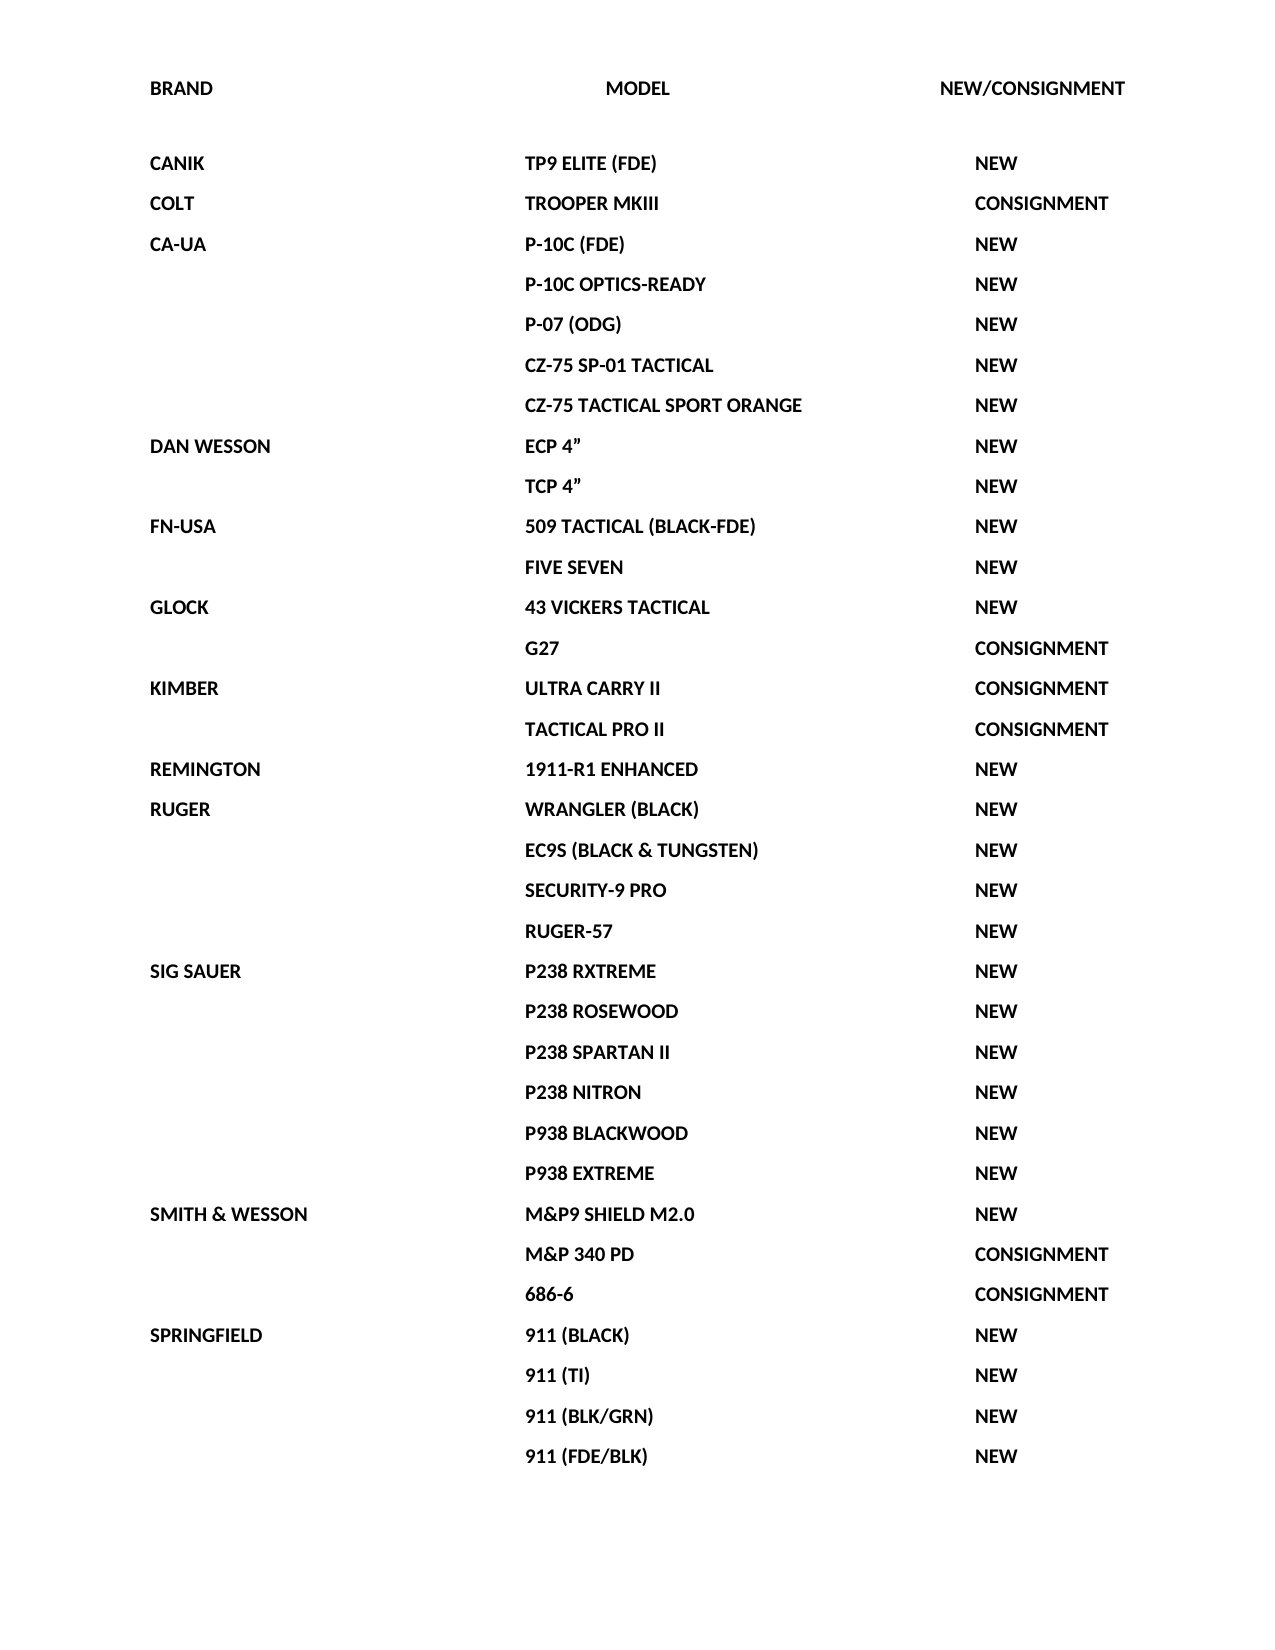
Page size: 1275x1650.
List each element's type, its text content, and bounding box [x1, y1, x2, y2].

text P238 NITRON NEW [150, 1079, 1125, 1105]
text SIG SAUER P238 RXTREME NEW [150, 958, 1125, 984]
text 911 (BLK/GRN) NEW [150, 1403, 1125, 1428]
text SPRINGFIELD 911 (BLACK) NEW [150, 1322, 1125, 1347]
text TACTICAL PRO II CONSIGNMENT [150, 716, 1125, 741]
text P238 ROSEWOOD NEW [150, 999, 1125, 1024]
text FN-USA 509 TACTICAL (BLACK-FDE) NEW [150, 514, 1125, 539]
text 686-6 CONSIGNMENT [150, 1282, 1125, 1307]
text COLT TROOPER MKIII CONSIGNMENT [150, 190, 1125, 216]
text KIMBER ULTRA CARRY II CONSIGNMENT [150, 675, 1125, 701]
text EC9S (BLACK & TUNGSTEN) NEW [150, 837, 1125, 862]
text RUGER-57 NEW [150, 918, 1125, 943]
text 911 (FDE/BLK) NEW [150, 1443, 1125, 1469]
text GLOCK 43 VICKERS TACTICAL NEW [150, 594, 1125, 620]
text 911 (TI) NEW [150, 1362, 1125, 1388]
text REMINGTON 1911-R1 ENHANCED NEW [150, 756, 1125, 782]
text M&P 340 PD CONSIGNMENT [150, 1241, 1125, 1267]
text P-10C OPTICS-READY NEW [150, 271, 1125, 297]
text G27 CONSIGNMENT [150, 635, 1125, 660]
text SECURITY-9 PRO NEW [150, 877, 1125, 903]
text CANIK TP9 ELITE (FDE) NEW [150, 150, 1125, 175]
text TCP 4” NEW [150, 473, 1125, 499]
text FIVE SEVEN NEW [150, 554, 1125, 579]
text CA-UA P-10C (FDE) NEW [150, 231, 1125, 256]
text P938 BLACKWOOD NEW [150, 1120, 1125, 1145]
text P-07 (ODG) NEW [150, 312, 1125, 337]
text SMITH & WESSON M&P9 SHIELD M2.0 NEW [150, 1201, 1125, 1226]
text CZ-75 SP-01 TACTICAL NEW [150, 352, 1125, 377]
text DAN WESSON ECP 4” NEW [150, 433, 1125, 458]
text CZ-75 TACTICAL SPORT ORANGE NEW [150, 392, 1125, 418]
text RUGER WRANGLER (BLACK) NEW [150, 797, 1125, 822]
text P938 EXTREME NEW [150, 1160, 1125, 1186]
text P238 SPARTAN II NEW [150, 1039, 1125, 1064]
